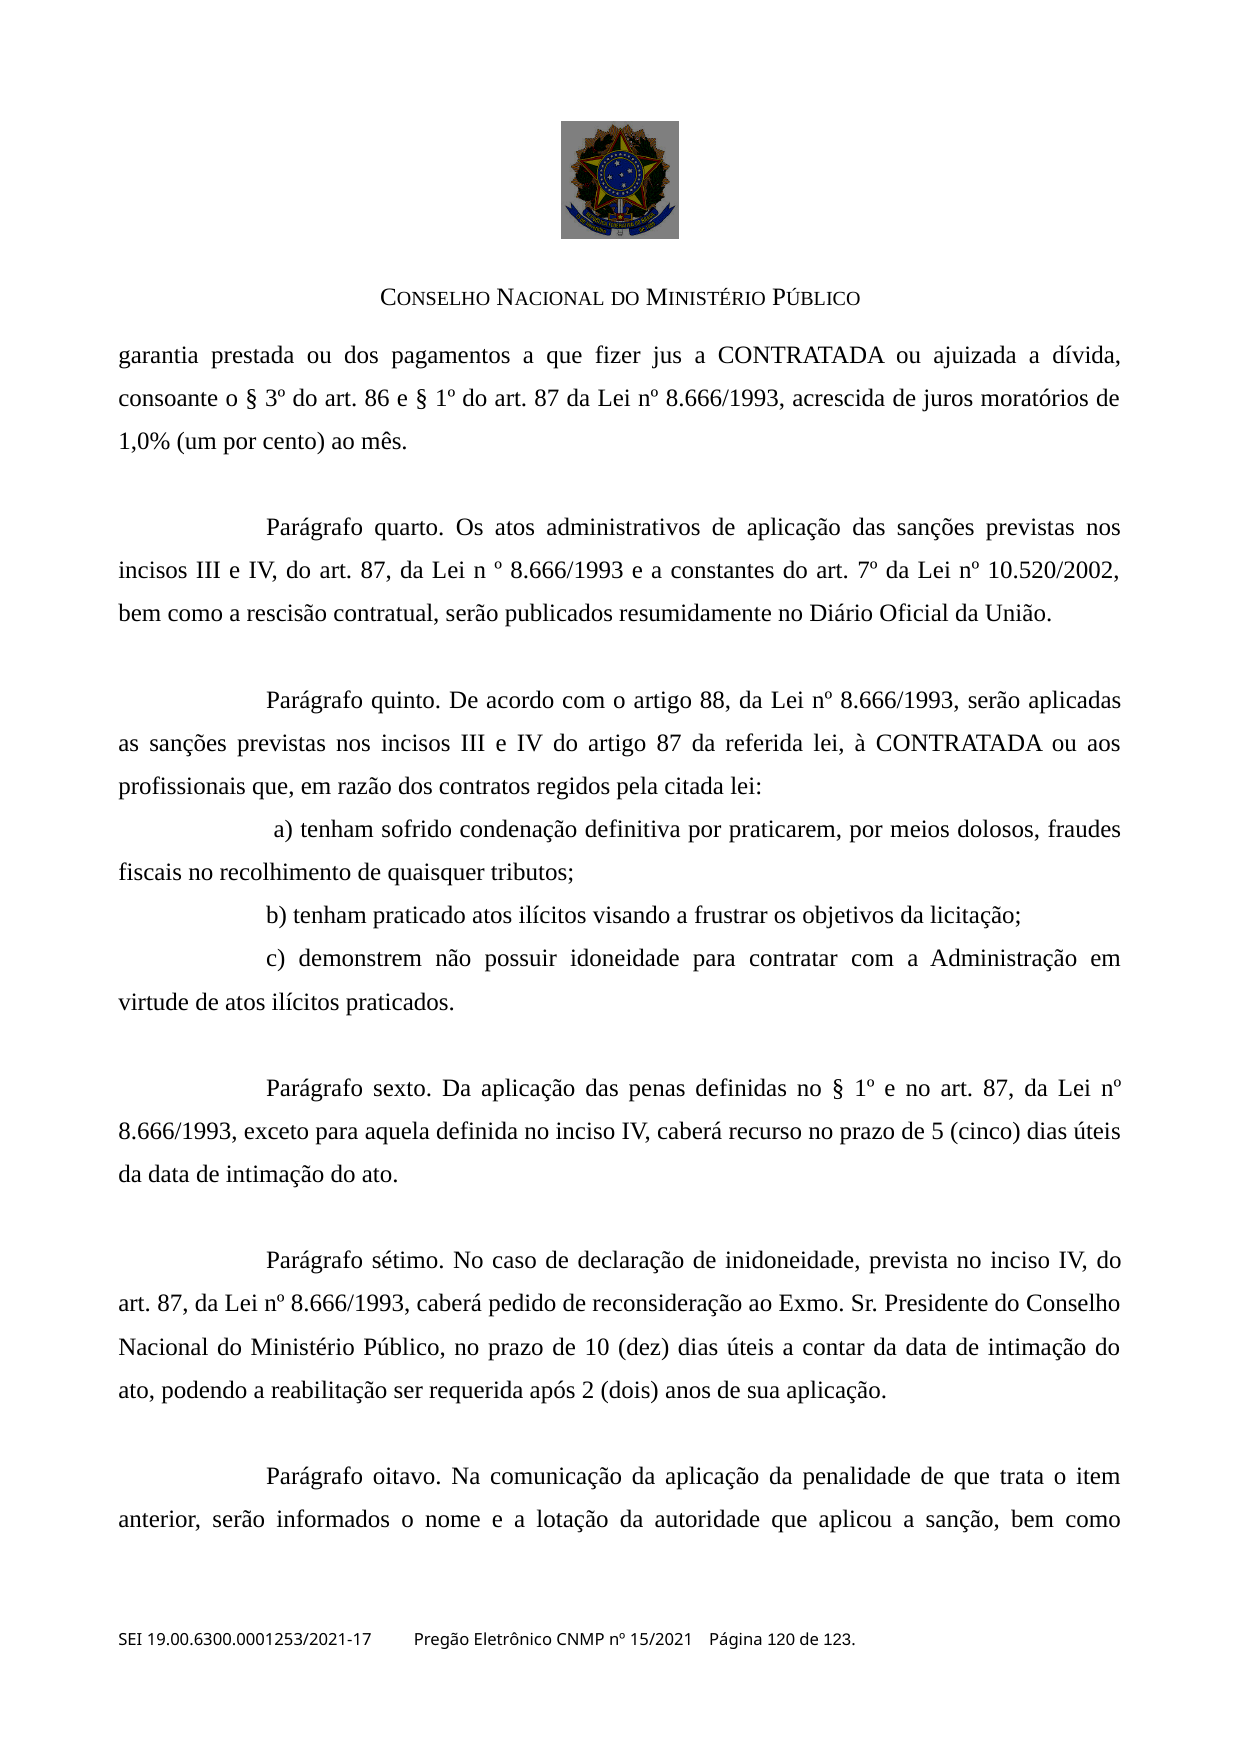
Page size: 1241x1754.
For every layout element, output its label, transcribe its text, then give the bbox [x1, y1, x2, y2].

text a) tenham sofrido condenação definitiva por praticarem, por meios dolosos, fraudes fiscais no recolhimento de quaisquer tributos; [118, 814, 1122, 886]
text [118, 1461, 1122, 1533]
text c) demonstrem não possuir idoneidade para contratar com a Administração em virtude de atos ilícitos praticados. [118, 943, 1122, 1015]
text Parágrafo quinto. De acordo com o artigo 88, da Lei nº 8.666/1993, serão aplicadas as sanções previstas nos incisos III e IV do artigo 87 da referida lei, à CONTRATADA ou aos profissionais que, em razão dos contratos regidos pela citada lei: [118, 685, 1122, 800]
text Parágrafo sexto. Da aplicação das penas definidas no § 1º e no art. 87, da Lei nº 8.666/1993, exceto para aquela definida no inciso IV, caberá recurso no prazo de 5 (cinco) dias úteis da data de intimação do ato. [118, 1073, 1122, 1188]
text Parágrafo sétimo. No caso de declaração de inidoneidade, prevista no inciso IV, do art. 87, da Lei nº 8.666/1993, caberá pedido de reconsideração ao Exmo. Sr. Presidente do Conselho Nacional do Ministério Público, no prazo de 10 (dez) dias úteis a contar da data de intimação do ato, podendo a reabilitação ser requerida após 2 (dois) anos de sua aplicação. [118, 1245, 1122, 1403]
text Parágrafo quarto. Os atos administrativos de aplicação das sanções previstas nos incisos III e IV, do art. 87, da Lei n º 8.666/1993 e a constantes do art. 7º da Lei nº 10.520/2002, bem como a rescisão contratual, serão publicados resumidamente no Diário Oficial da União. [118, 512, 1122, 627]
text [118, 340, 1122, 455]
text b) tenham praticado atos ilícitos visando a frustrar os objetivos da licitação; [118, 900, 1122, 929]
